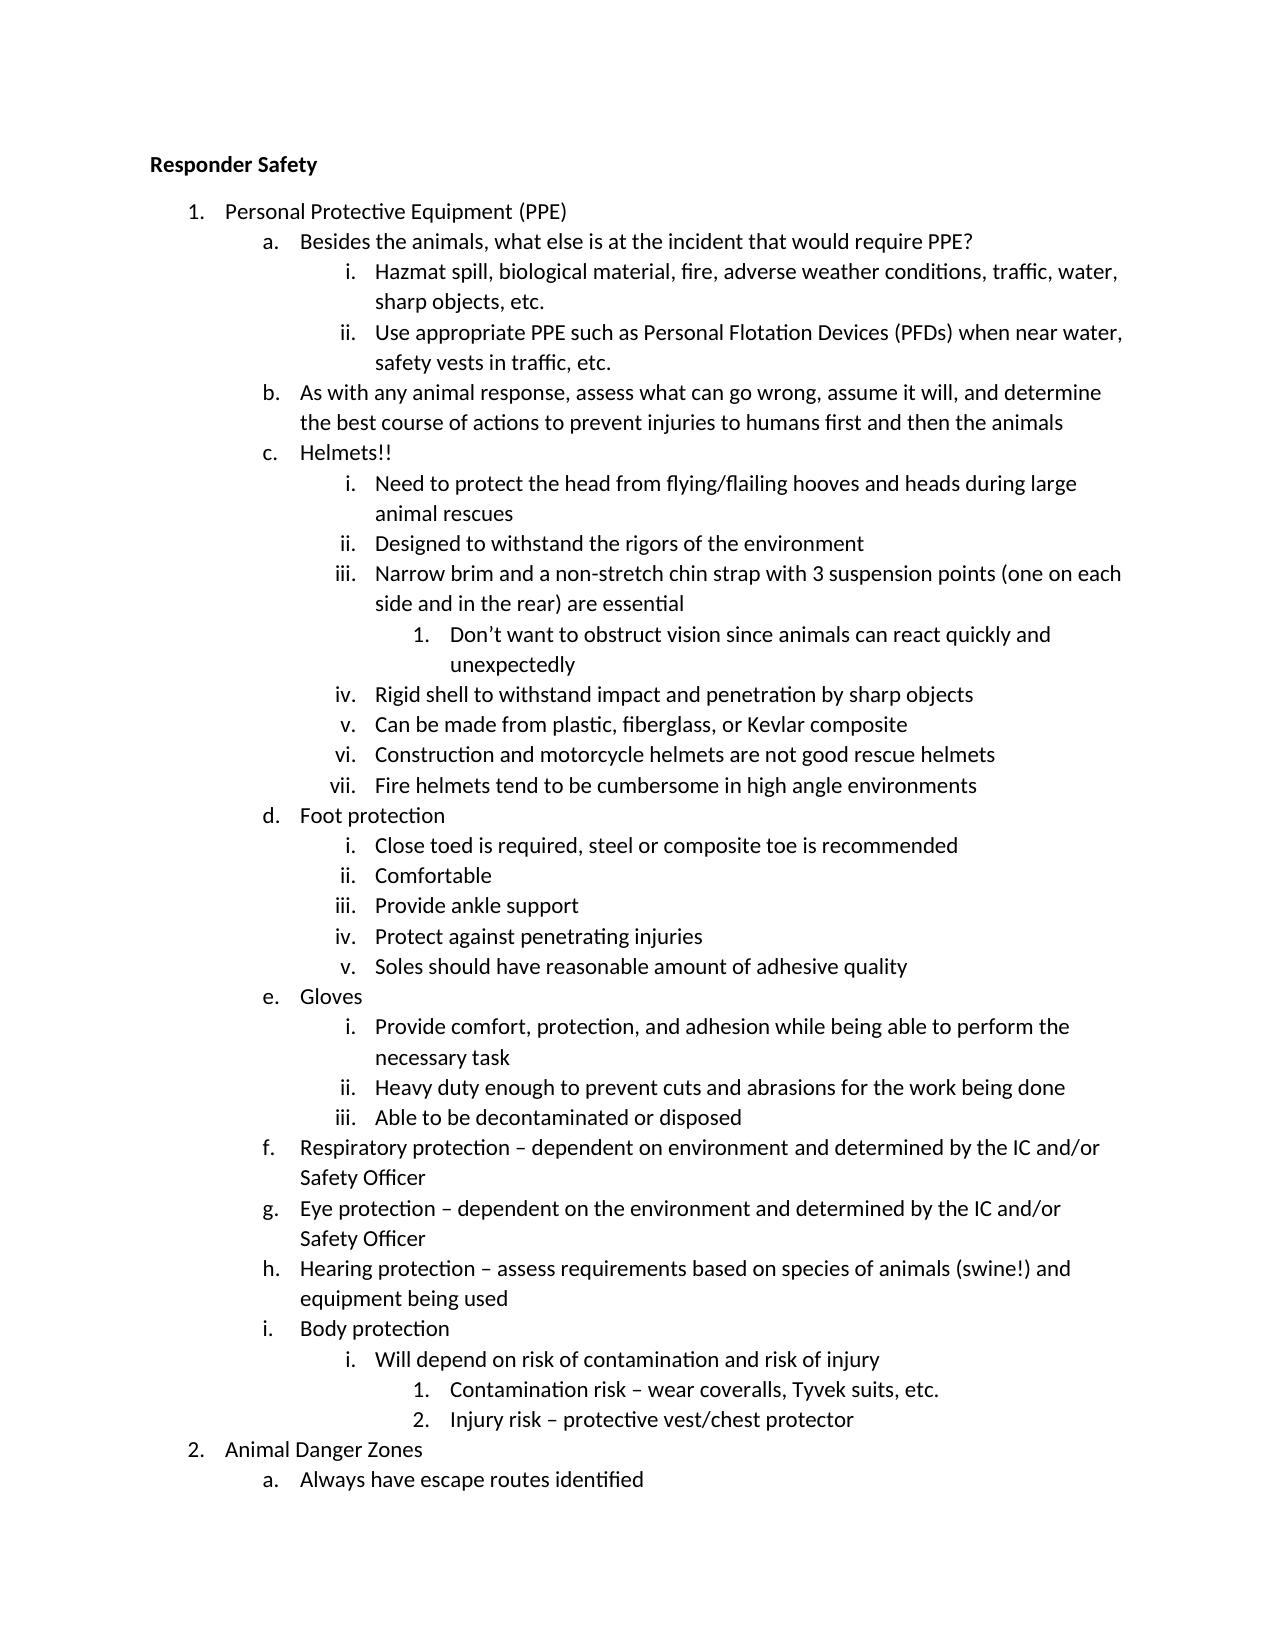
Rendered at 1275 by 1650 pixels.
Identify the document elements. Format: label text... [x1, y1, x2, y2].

list Hazmat spill, biological material, fire, adverse weather conditions, traffic, water, sharp objects, etc. [356, 257, 1125, 316]
list Eye protection – dependent on the environment and determined by the IC and/or Safety Officer [262, 1194, 1125, 1252]
list Narrow brim and a non-stretch chin strap with 3 suspension points (one on each side and in the rear) are essential [356, 559, 1125, 618]
list Provide comfort, protection, and adhesion while being able to perform the necessary task [356, 1012, 1125, 1071]
list Hearing protection – assess requirements based on species of animals (swine!) and equipment being used [262, 1254, 1125, 1312]
list Will depend on risk of contamination and risk of injury [356, 1345, 1125, 1373]
list Designed to withstand the rigors of the environment [356, 529, 1125, 557]
list As with any animal response, assess what can go wrong, assume it will, and determine the best course of actions to prevent injuries to humans first and then the animals [262, 378, 1125, 436]
list Always have escape routes identified [262, 1466, 1125, 1494]
list Need to protect the head from flying/flailing hooves and heads during large animal rescues [356, 469, 1125, 527]
list Foot protection [262, 801, 1125, 829]
list Able to be decontaminated or disposed [356, 1103, 1125, 1131]
list Injury risk – protective vest/chest protector [412, 1405, 1125, 1433]
text Responder Safety [150, 150, 1125, 178]
list Rigid shell to withstand impact and penetration by sharp objects [356, 680, 1125, 708]
list Gloves [262, 982, 1125, 1010]
list Provide ankle support [356, 892, 1125, 920]
list Close toed is required, steel or composite toe is recommended [356, 831, 1125, 859]
list Comfortable [356, 861, 1125, 889]
list Helmets!! [262, 438, 1125, 467]
list Construction and motorcycle helmets are not good rescue helmets [356, 741, 1125, 769]
list Soles should have reasonable amount of adhesive quality [356, 952, 1125, 980]
list Respiratory protection – dependent on environment and determined by the IC and/or Safety Officer [262, 1133, 1125, 1192]
list Animal Danger Zones [187, 1435, 1125, 1463]
list Use appropriate PPE such as Personal Flotation Devices (PFDs) when near water, safety vests in traffic, etc. [356, 318, 1125, 376]
list Don’t want to obstruct vision since animals can react quickly and unexpectedly [412, 620, 1125, 678]
list Fire helmets tend to be cumbersome in high angle environments [356, 771, 1125, 799]
list Protect against penetrating injuries [356, 922, 1125, 950]
list Personal Protective Equipment (PPE) [187, 197, 1125, 225]
list Besides the animals, what else is at the incident that would require PPE? [262, 227, 1125, 255]
list Body protection [262, 1314, 1125, 1343]
list Can be made from plastic, fiberglass, or Kevlar composite [356, 710, 1125, 738]
list Contamination risk – wear coveralls, Tyvek suits, etc. [412, 1375, 1125, 1403]
list Heavy duty enough to prevent cuts and abrasions for the work being done [356, 1073, 1125, 1101]
